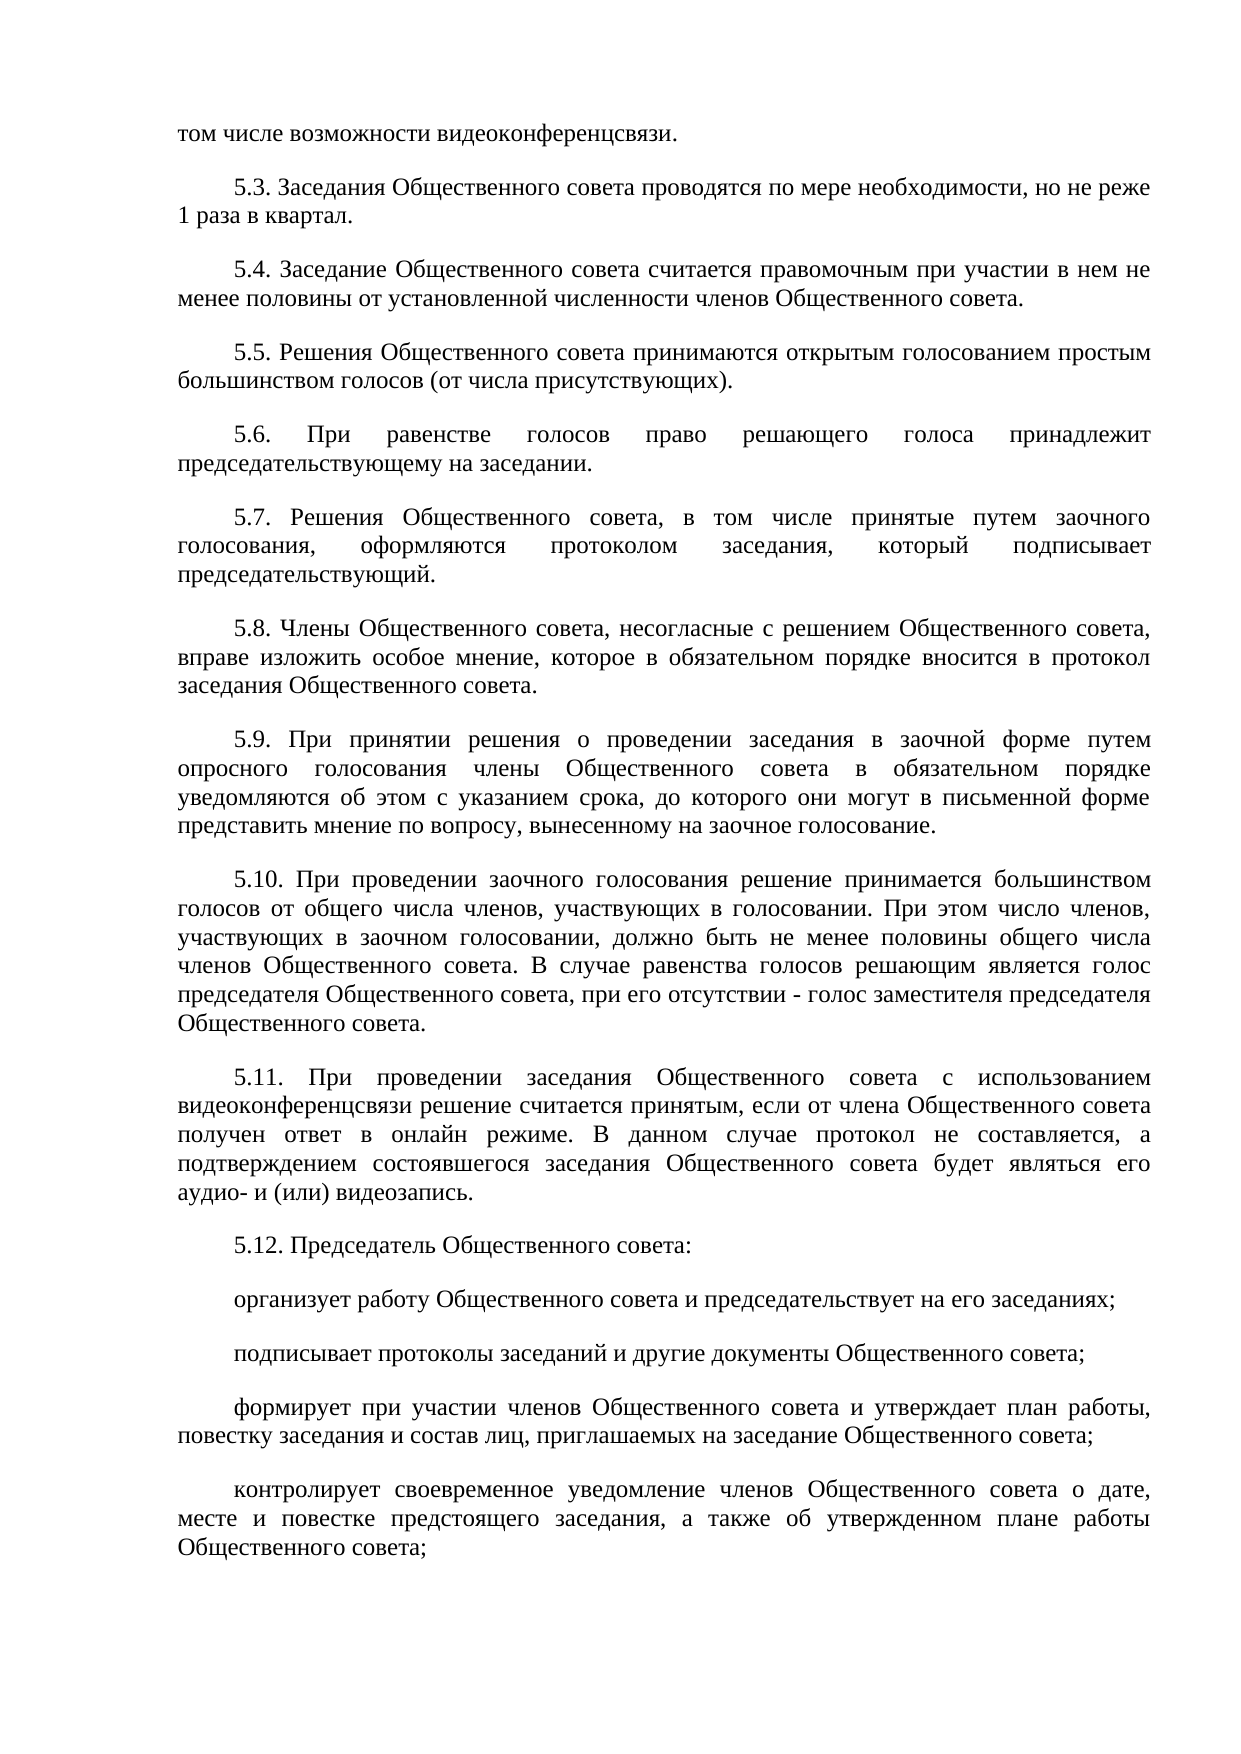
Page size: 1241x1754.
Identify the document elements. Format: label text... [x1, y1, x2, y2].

text 5.9. При принятии решения о проведении заседания в заочной форме путем опросного голосования члены Общественного совета в обязательном порядке уведомляются об этом с указанием срока, до которого они могут в письменной форме представить мнение по вопросу, вынесенному на заочное голосование. [177, 724, 1152, 839]
text 5.5. Решения Общественного совета принимаются открытым голосованием простым большинством голосов (от числа присутствующих). [177, 337, 1152, 394]
text 5.11. При проведении заседания Общественного совета с использованием видеоконференцсвязи решение считается принятым, если от члена Общественного совета получен ответ в онлайн режиме. В данном случае протокол не составляется, а подтверждением состоявшегося заседания Общественного совета будет являться его аудио- и (или) видеозапись. [177, 1062, 1152, 1206]
text организует работу Общественного совета и председательствует на его заседаниях; [177, 1284, 1152, 1313]
text контролирует своевременное уведомление членов Общественного совета о дате, месте и повестке предстоящего заседания, а также об утвержденном плане работы Общественного совета; [177, 1474, 1152, 1561]
text подписывает протоколы заседаний и другие документы Общественного совета; [177, 1338, 1152, 1367]
text 5.3. Заседания Общественного совета проводятся по мере необходимости, но не реже 1 раза в квартал. [177, 172, 1152, 229]
text 5.7. Решения Общественного совета, в том числе принятые путем заочного голосования, оформляются протоколом заседания, который подписывает председательствующий. [177, 502, 1152, 588]
text 5.10. При проведении заочного голосования решение принимается большинством голосов от общего числа членов, участвующих в голосовании. При этом число членов, участвующих в заочном голосовании, должно быть не менее половины общего числа членов Общественного совета. В случае равенства голосов решающим является голос председателя Общественного совета, при его отсутствии - голос заместителя председателя Общественного совета. [177, 864, 1152, 1037]
text 5.6. При равенстве голосов право решающего голоса принадлежит председательствующему на заседании. [177, 419, 1152, 477]
text формирует при участии членов Общественного совета и утверждает план работы, повестку заседания и состав лиц, приглашаемых на заседание Общественного совета; [177, 1392, 1152, 1449]
text 5.12. Председатель Общественного совета: [177, 1231, 1152, 1259]
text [177, 118, 1152, 147]
text 5.8. Члены Общественного совета, несогласные с решением Общественного совета, вправе изложить особое мнение, которое в обязательном порядке вносится в протокол заседания Общественного совета. [177, 613, 1152, 699]
text 5.4. Заседание Общественного совета считается правомочным при участии в нем не менее половины от установленной численности членов Общественного совета. [177, 254, 1152, 312]
